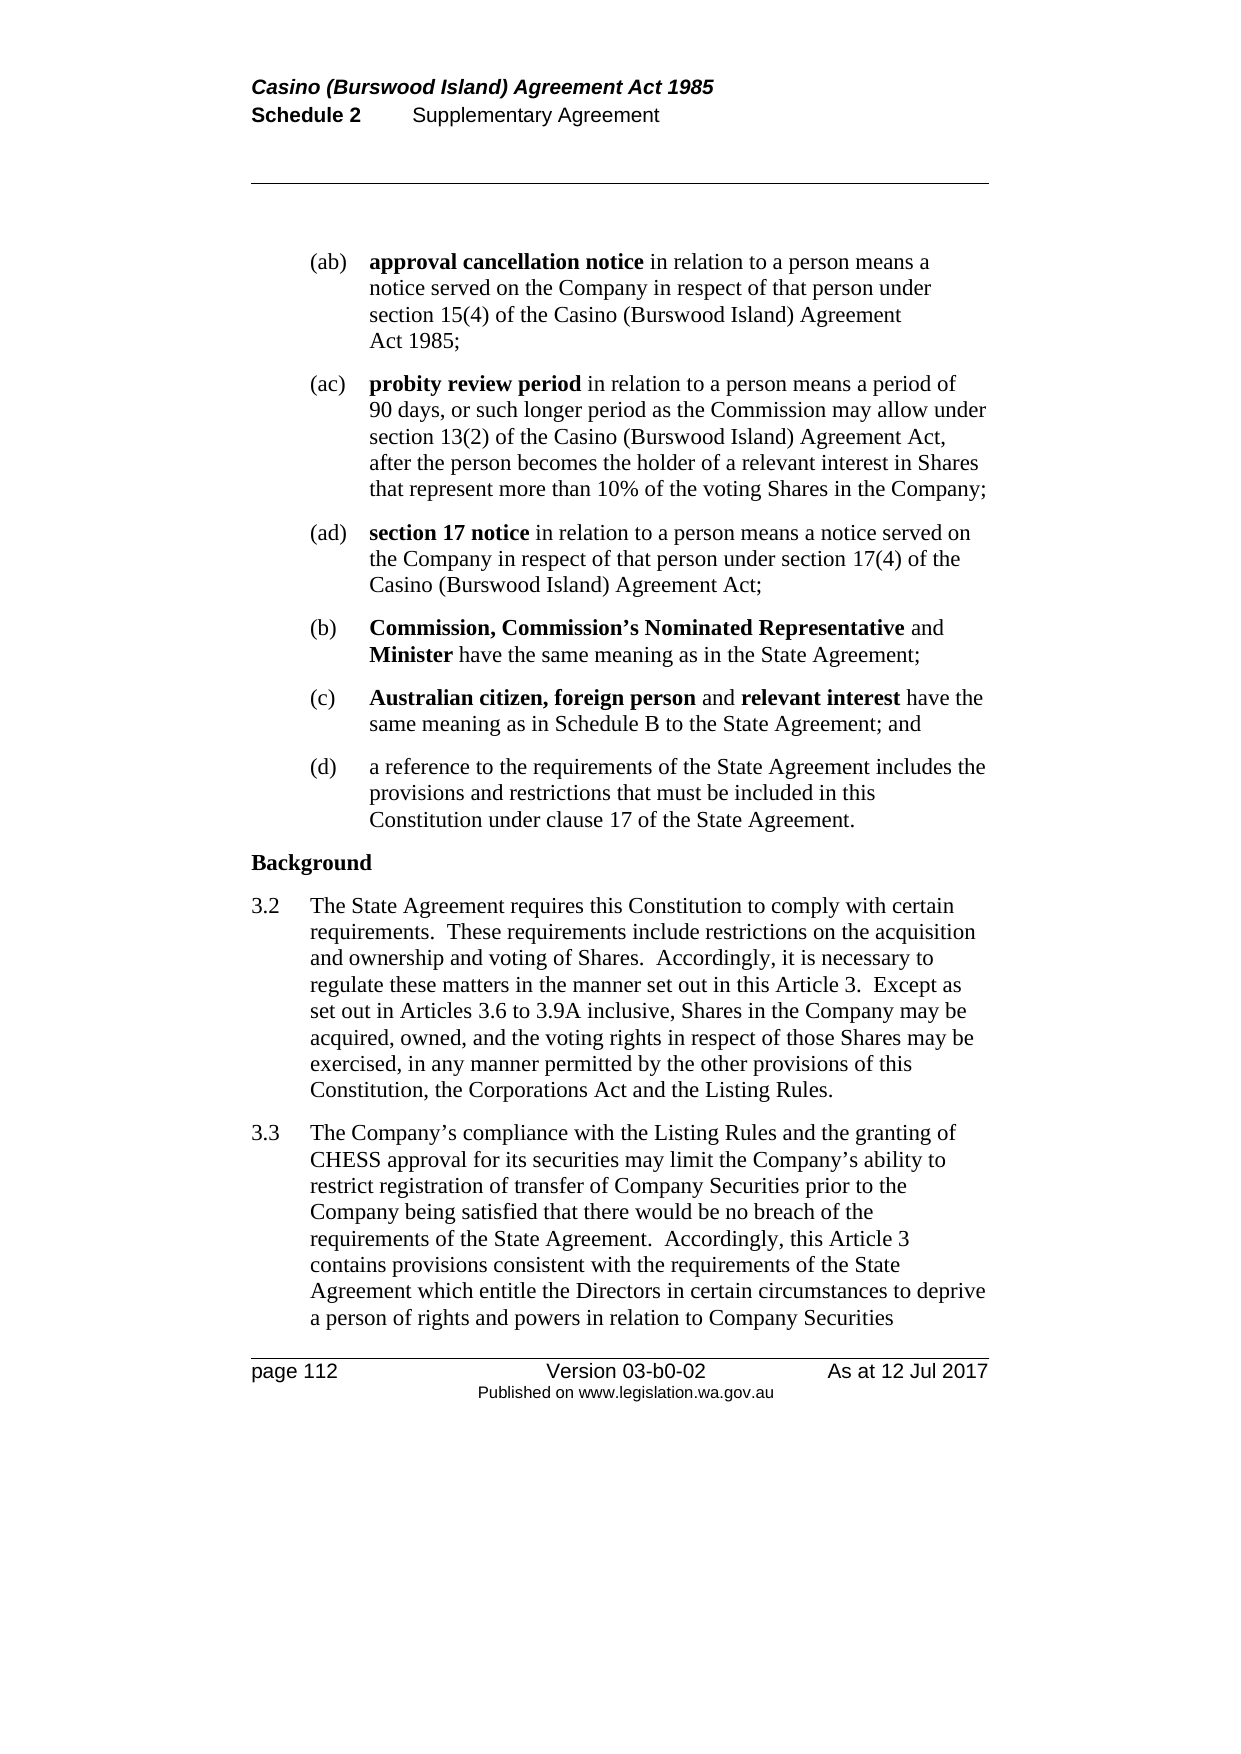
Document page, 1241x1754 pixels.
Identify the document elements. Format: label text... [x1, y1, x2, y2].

text (d) a reference to the requirements of the State Agreement includes the provisions and restrictions that must be included in this Constitution under clause 17 of the State Agreement. [251, 753, 989, 832]
text Background [251, 849, 989, 875]
text (ab) approval cancellation notice in relation to a person means a notice served on the Company in respect of that person under section 15(4) of the Casino () Agreement Act 1985; [251, 248, 989, 353]
text 3.2 The State Agreement requires this Constitution to comply with certain requirements. These requirements include restrictions on the acquisition and ownership and voting of Shares. Accordingly, it is necessary to regulate these matters in the manner set out in this Article 3. Except as set out in Articles 3.6 to 3.9A inclusive, Shares in the Company may be acquired, owned, and the voting rights in respect of those Shares may be exercised, in any manner permitted by the other provisions of this Constitution, the Corporations Act and the Listing Rules. [251, 892, 989, 1103]
text (ad) section 17 notice in relation to a person means a notice served on the Company in respect of that person under section 17(4) of the Casino () Agreement Act; [251, 518, 989, 598]
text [251, 1119, 989, 1330]
text (b) Commission, Commission’s Nominated Representative and Minister have the same meaning as in the State Agreement; [251, 614, 989, 667]
text (ac) probity review period in relation to a person means a period of 90 days, or such longer period as the Commission may allow under section 13(2) of the Casino (Burswood Island) Agreement Act, after the person becomes the holder of a relevant interest in Shares that represent more than 10% of the voting Shares in the Company; [251, 370, 989, 502]
text (c) Australian citizen, foreign person and relevant interest have the same meaning as in Schedule B to the State Agreement; and [251, 684, 989, 736]
